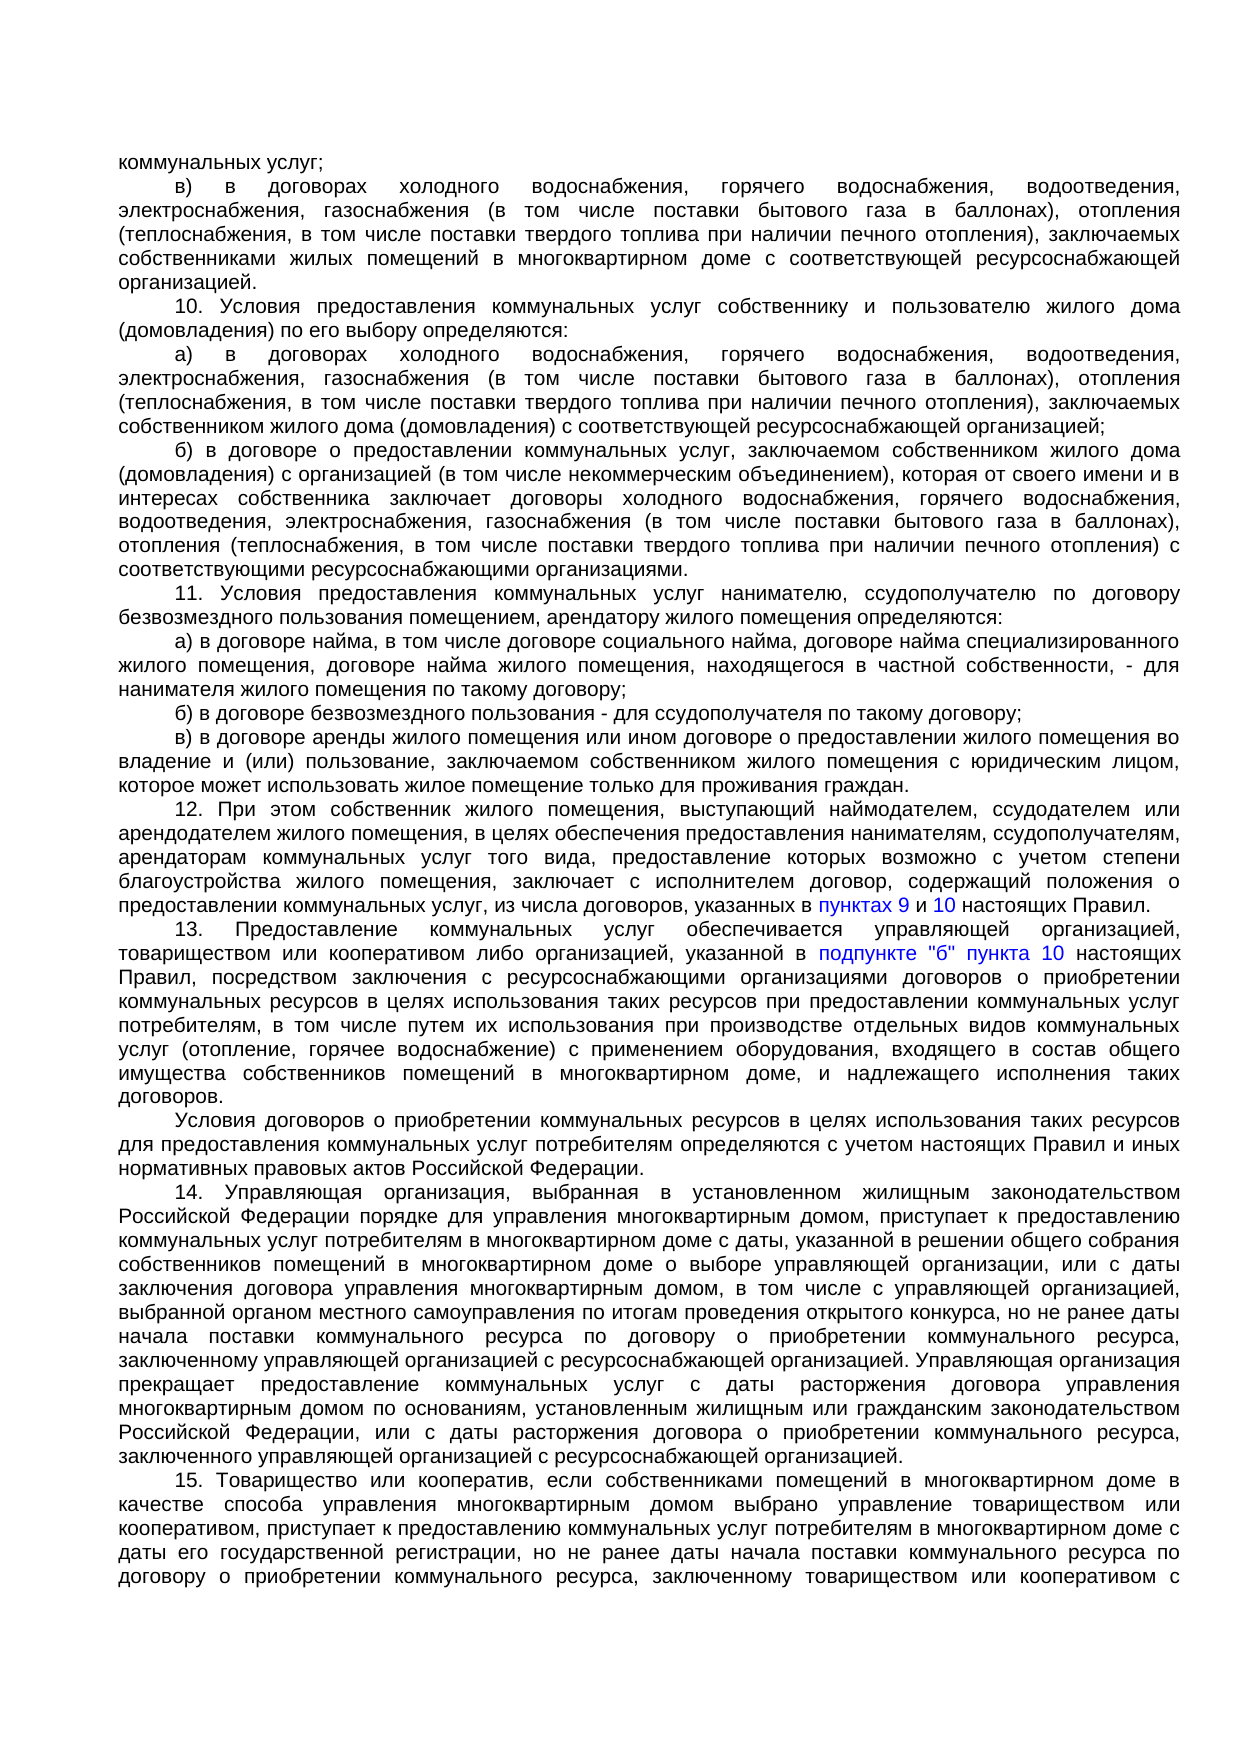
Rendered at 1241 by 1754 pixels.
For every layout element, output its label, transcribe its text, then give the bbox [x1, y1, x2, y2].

text б) в договоре о предоставлении коммунальных услуг, заключаемом собственником жилого дома (домовладения) с организацией (в том числе некоммерческим объединением), которая от своего имени и в интересах собственника заключает договоры холодного водоснабжения, горячего водоснабжения, водоотведения, электроснабжения, газоснабжения (в том числе поставки бытового газа в баллонах), отопления (теплоснабжения, в том числе поставки твердого топлива при наличии печного отопления) с соответствующими ресурсоснабжающими организациями. [118, 437, 1181, 581]
text б) в договоре безвозмездного пользования - для ссудополучателя по такому договору; [118, 701, 1181, 725]
text а) в договоре найма, в том числе договоре социального найма, договоре найма специализированного жилого помещения, договоре найма жилого помещения, находящегося в частной собственности, - для нанимателя жилого помещения по такому договору; [118, 629, 1181, 701]
text а) в договорах холодного водоснабжения, горячего водоснабжения, водоотведения, электроснабжения, газоснабжения (в том числе поставки бытового газа в баллонах), отопления (теплоснабжения, в том числе поставки твердого топлива при наличии печного отопления), заключаемых собственником жилого дома (домовладения) с соответствующей ресурсоснабжающей организацией; [118, 342, 1181, 437]
text Условия договоров о приобретении коммунальных ресурсов в целях использования таких ресурсов для предоставления коммунальных услуг потребителям определяются с учетом настоящих Правил и иных нормативных правовых актов Российской Федерации. [118, 1108, 1181, 1180]
text в) в договоре аренды жилого помещения или ином договоре о предоставлении жилого помещения во владение и (или) пользование, заключаемом собственником жилого помещения с юридическим лицом, которое может использовать жилое помещение только для проживания граждан. [118, 725, 1181, 797]
text 11. Условия предоставления коммунальных услуг нанимателю, ссудополучателю по договору безвозмездного пользования помещением, арендатору жилого помещения определяются: [118, 581, 1181, 629]
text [118, 150, 1181, 174]
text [118, 1468, 1181, 1587]
text в) в договорах холодного водоснабжения, горячего водоснабжения, водоотведения, электроснабжения, газоснабжения (в том числе поставки бытового газа в баллонах), отопления (теплоснабжения, в том числе поставки твердого топлива при наличии печного отопления), заключаемых собственниками жилых помещений в многоквартирном доме с соответствующей ресурсоснабжающей организацией. [118, 174, 1181, 294]
text 14. Управляющая организация, выбранная в установленном жилищным законодательством Российской Федерации порядке для управления многоквартирным домом, приступает к предоставлению коммунальных услуг потребителям в многоквартирном доме с даты, указанной в решении общего собрания собственников помещений в многоквартирном доме о выборе управляющей организации, или с даты заключения договора управления многоквартирным домом, в том числе с управляющей организацией, выбранной органом местного самоуправления по итогам проведения открытого конкурса, но не ранее даты начала поставки коммунального ресурса по договору о приобретении коммунального ресурса, заключенному управляющей организацией с ресурсоснабжающей организацией. Управляющая организация прекращает предоставление коммунальных услуг с даты расторжения договора управления многоквартирным домом по основаниям, установленным жилищным или гражданским законодательством Российской Федерации, или с даты расторжения договора о приобретении коммунального ресурса, заключенного управляющей организацией с ресурсоснабжающей организацией. [118, 1180, 1181, 1468]
text 10. Условия предоставления коммунальных услуг собственнику и пользователю жилого дома (домовладения) по его выбору определяются: [118, 294, 1181, 342]
text 12. При этом собственник жилого помещения, выступающий наймодателем, ссудодателем или арендодателем жилого помещения, в целях обеспечения предоставления нанимателям, ссудополучателям, арендаторам коммунальных услуг того вида, предоставление которых возможно с учетом степени благоустройства жилого помещения, заключает с исполнителем договор, содержащий положения о предоставлении коммунальных услуг, из числа договоров, указанных в пунктах 9 и 10 настоящих Правил. [118, 797, 1181, 917]
text 13. Предоставление коммунальных услуг обеспечивается управляющей организацией, товариществом или кооперативом либо организацией, указанной в подпункте "б" пункта 10 настоящих Правил, посредством заключения с ресурсоснабжающими организациями договоров о приобретении коммунальных ресурсов в целях использования таких ресурсов при предоставлении коммунальных услуг потребителям, в том числе путем их использования при производстве отдельных видов коммунальных услуг (отопление, горячее водоснабжение) с применением оборудования, входящего в состав общего имущества собственников помещений в многоквартирном доме, и надлежащего исполнения таких договоров. [118, 917, 1181, 1108]
